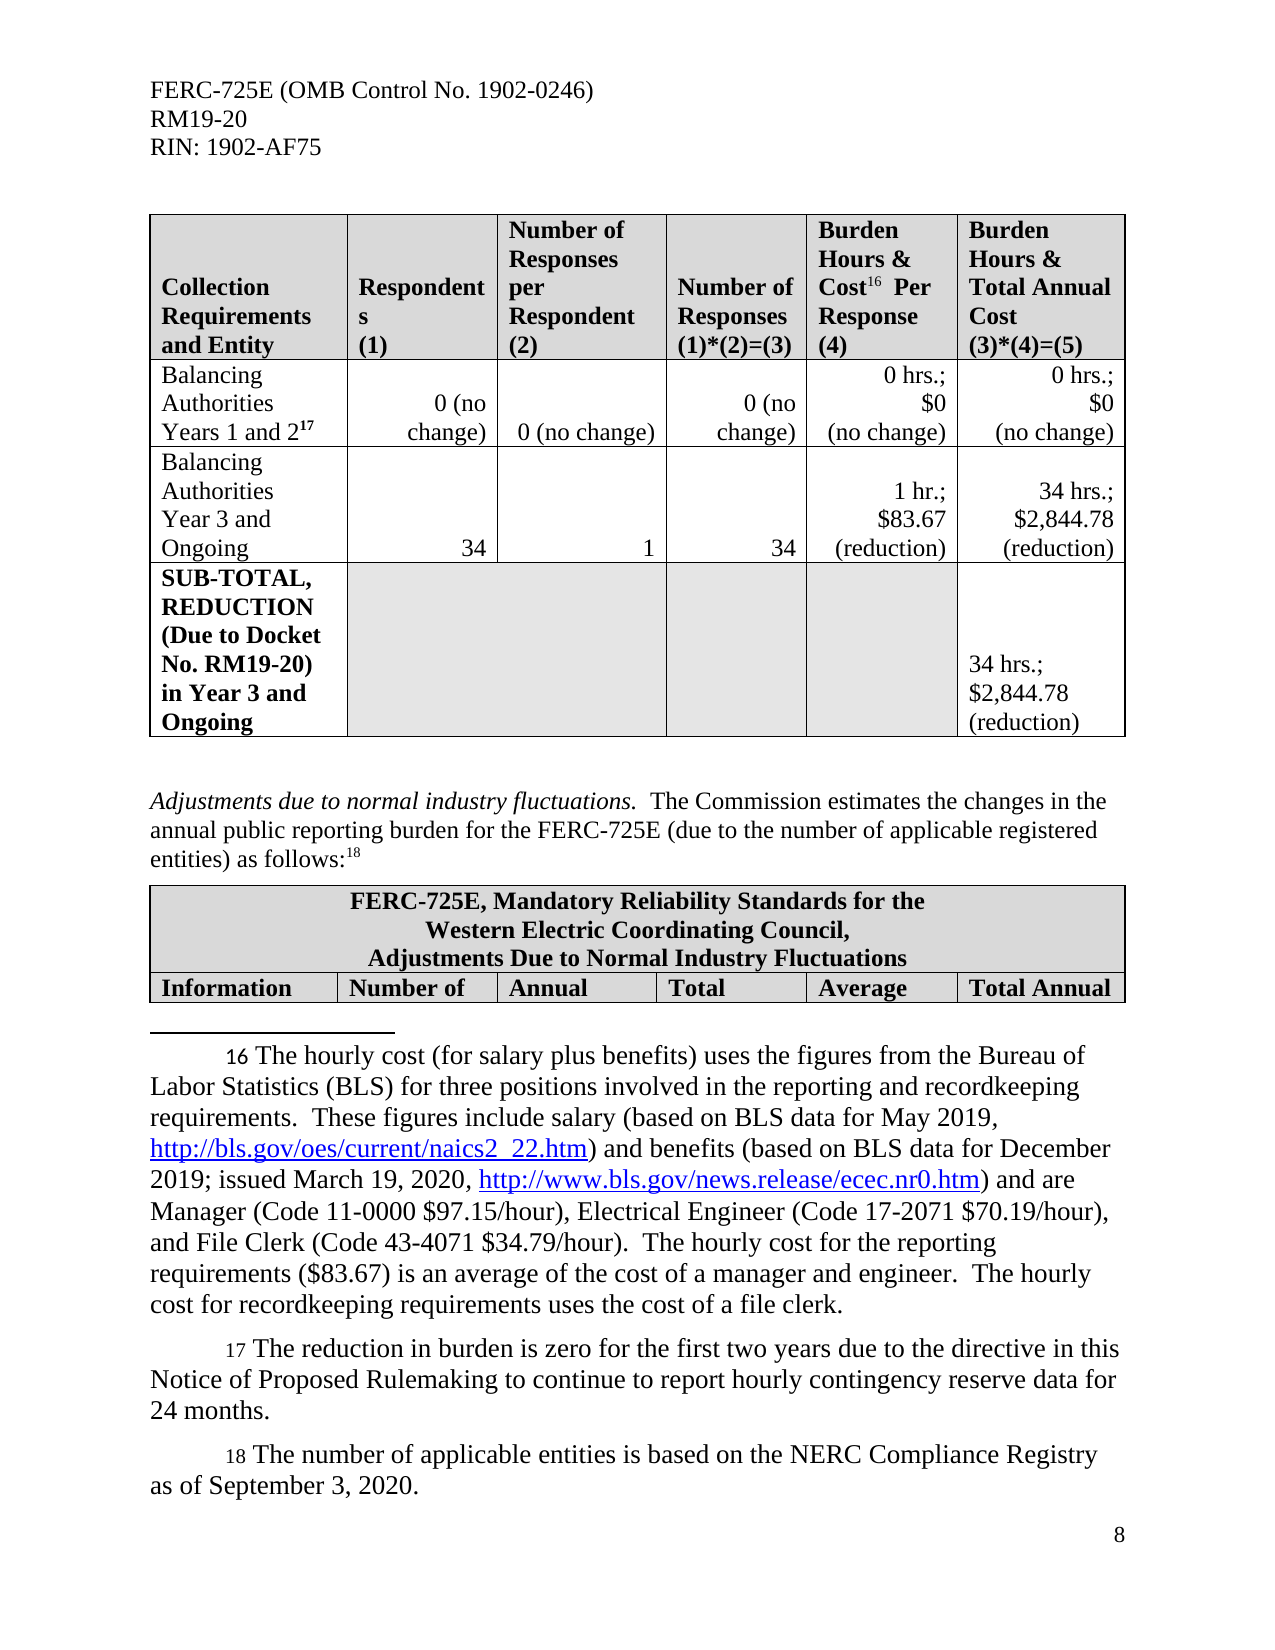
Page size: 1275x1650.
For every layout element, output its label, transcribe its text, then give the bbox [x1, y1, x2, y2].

table_cell Balancing Authorities Years 1 and 2 [151, 360, 347, 446]
table_cell 0 hrs.; $0 (no change) [958, 360, 1124, 446]
table_cell Total Annual Burden Hours & Total Annual Cost (3)*(4)=(5) [958, 973, 1124, 1002]
table_cell SUB-TOTAL, REDUCTION (Due to Docket No. RM19-20) in Year 3 and Ongoing [151, 563, 347, 736]
table_cell 1 [498, 447, 666, 562]
table_cell 34 hrs.; $2,844.78 (reduction) [958, 447, 1124, 562]
text Adjustments due to normal industry fluctuations. The Commission estimates the changes in the annual public reporting burden for the FERC-725E (due to the number of applicable registered entities) as follows: [150, 786, 1125, 872]
table_cell Total Number of Responses (1)*(2)=(3) [657, 973, 806, 1002]
table_cell Number of Respondents (1) [338, 973, 497, 1002]
table_cell Information Collection Requirements and Entity [151, 973, 337, 1002]
table_cell [348, 563, 666, 736]
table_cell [348, 215, 497, 359]
table_cell 1 hr.; $83.67 (reduction) [807, 447, 957, 562]
table_cell 34 hrs.; $2,844.78 (reduction) [958, 563, 1124, 736]
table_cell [151, 215, 347, 359]
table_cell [807, 215, 957, 359]
table_header FERC-725E, Mandatory Reliability Standards for the Western Electric Coordinating Council, Adjustments Due to Normal Industry Fluctuations [151, 886, 1124, 972]
table_cell Average Burden Hours & Cost16 Per Response (4) [807, 973, 957, 1002]
table_cell 0 hrs.; $0 (no change) [807, 360, 957, 446]
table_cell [498, 215, 666, 359]
table_cell 0 (no change) [348, 360, 497, 446]
table_cell 0 (no change) [667, 360, 806, 446]
table_cell Annual Number of Responses per Respondent (2) [498, 973, 656, 1002]
table_cell 34 [667, 447, 806, 562]
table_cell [958, 215, 1124, 359]
table_cell 0 (no change) [498, 360, 666, 446]
table_cell [807, 563, 957, 736]
table_cell [667, 563, 806, 736]
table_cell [667, 215, 806, 359]
table_cell Balancing Authorities Year 3 and Ongoing [151, 447, 347, 562]
table_cell 34 [348, 447, 497, 562]
